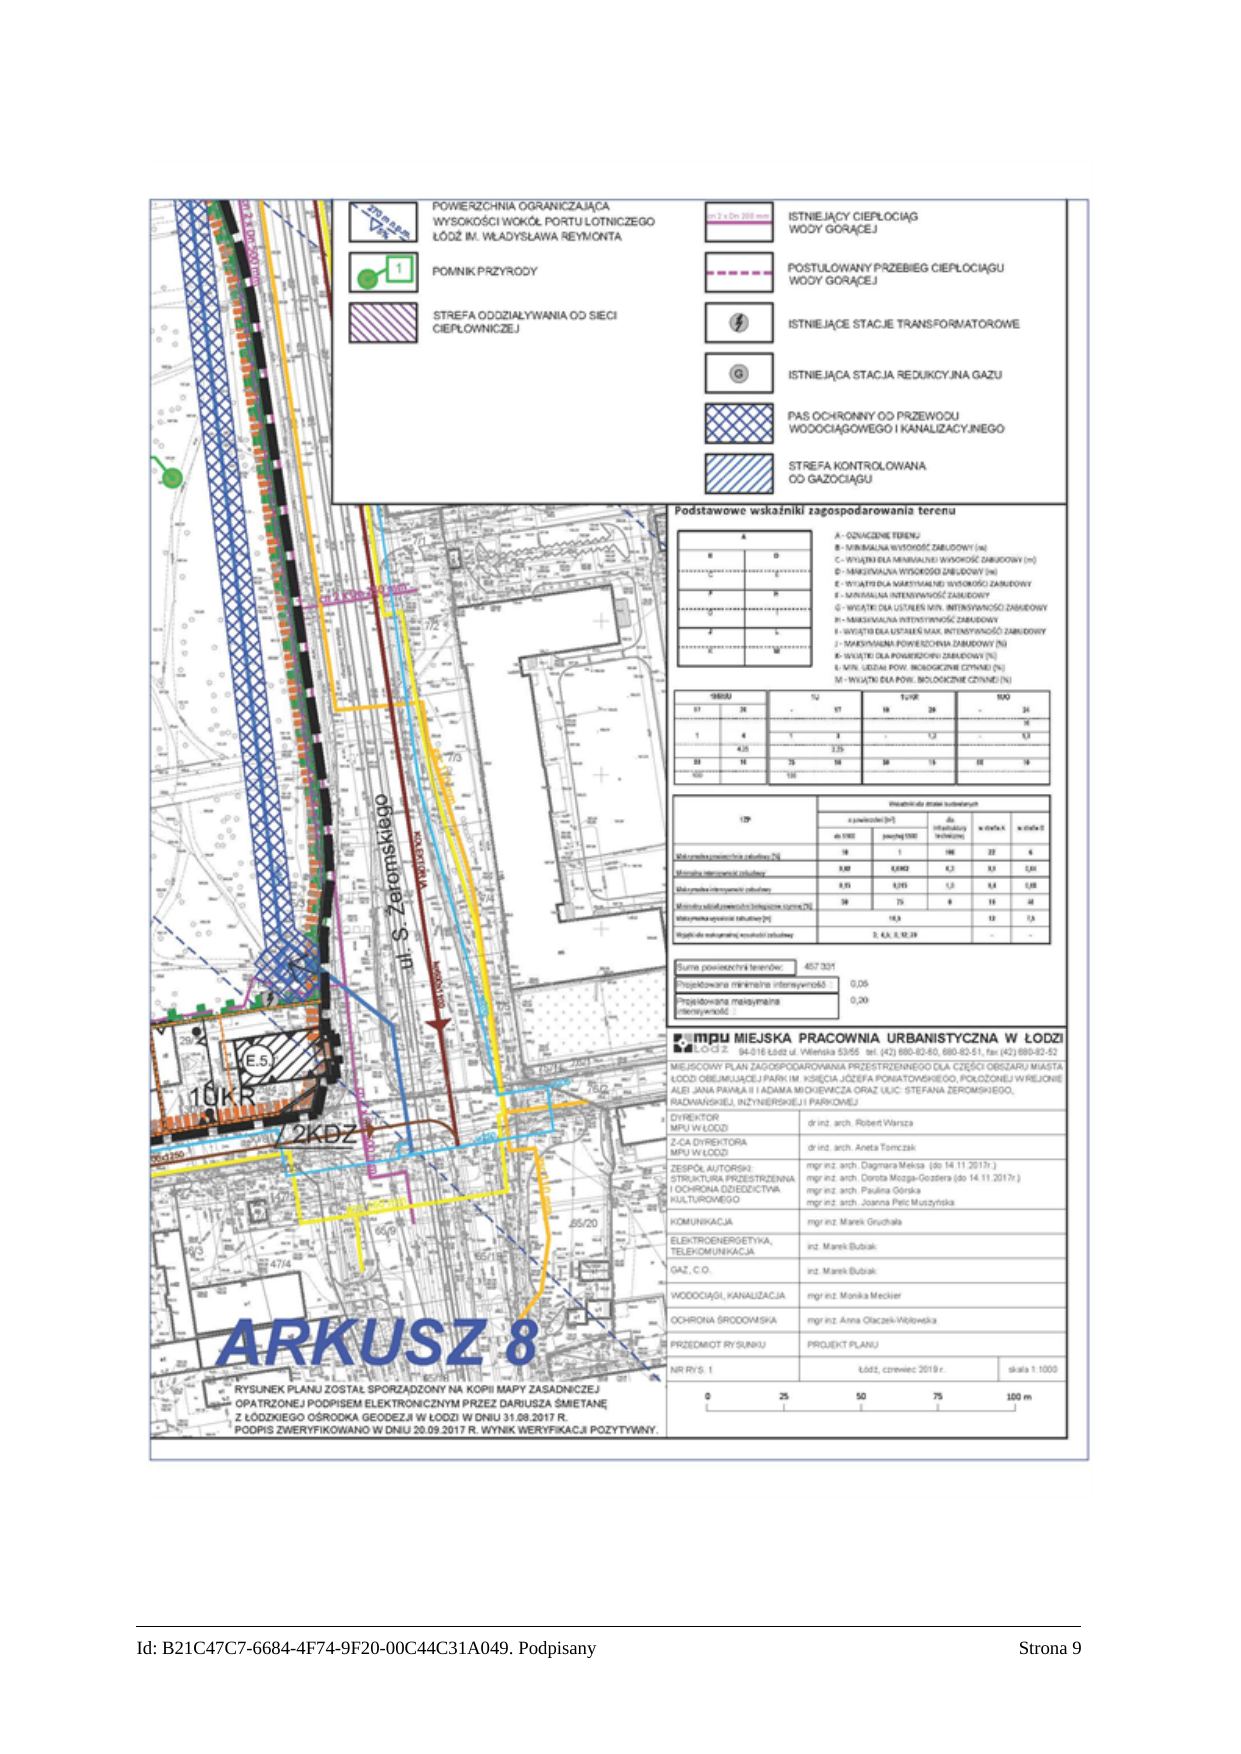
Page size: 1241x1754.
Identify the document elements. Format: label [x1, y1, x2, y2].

picture [147, 160, 1093, 1498]
